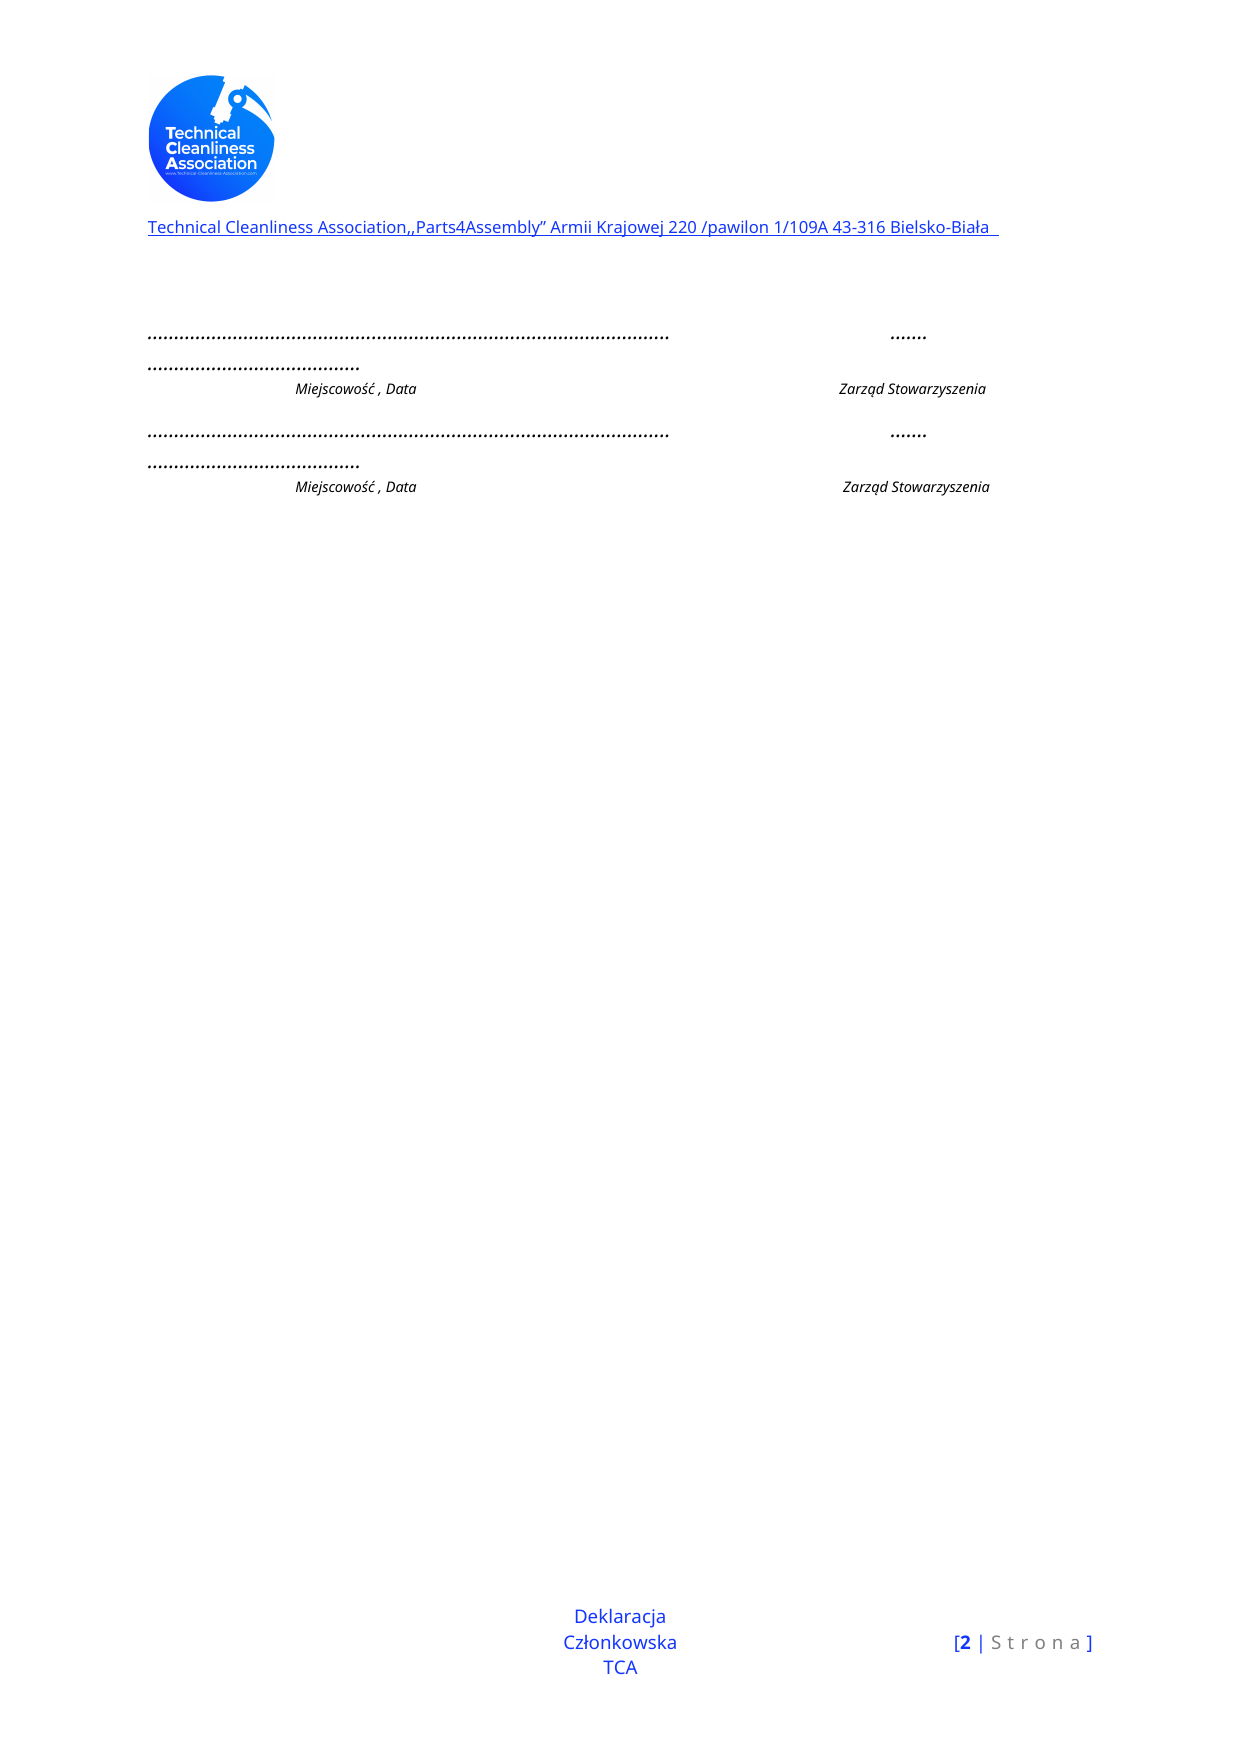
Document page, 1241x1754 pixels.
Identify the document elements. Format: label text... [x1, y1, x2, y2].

text …………………………………………………………………………………….. …….…………………………………. [148, 415, 1093, 474]
text Miejscowość , Data Zarząd Stowarzyszenia [221, 476, 1093, 511]
text Miejscowość , Data Zarząd Stowarzyszenia [221, 378, 1093, 412]
picture [148, 75, 277, 204]
text …………………………………………………………………………………….. …….…………………………………. [148, 317, 1093, 376]
